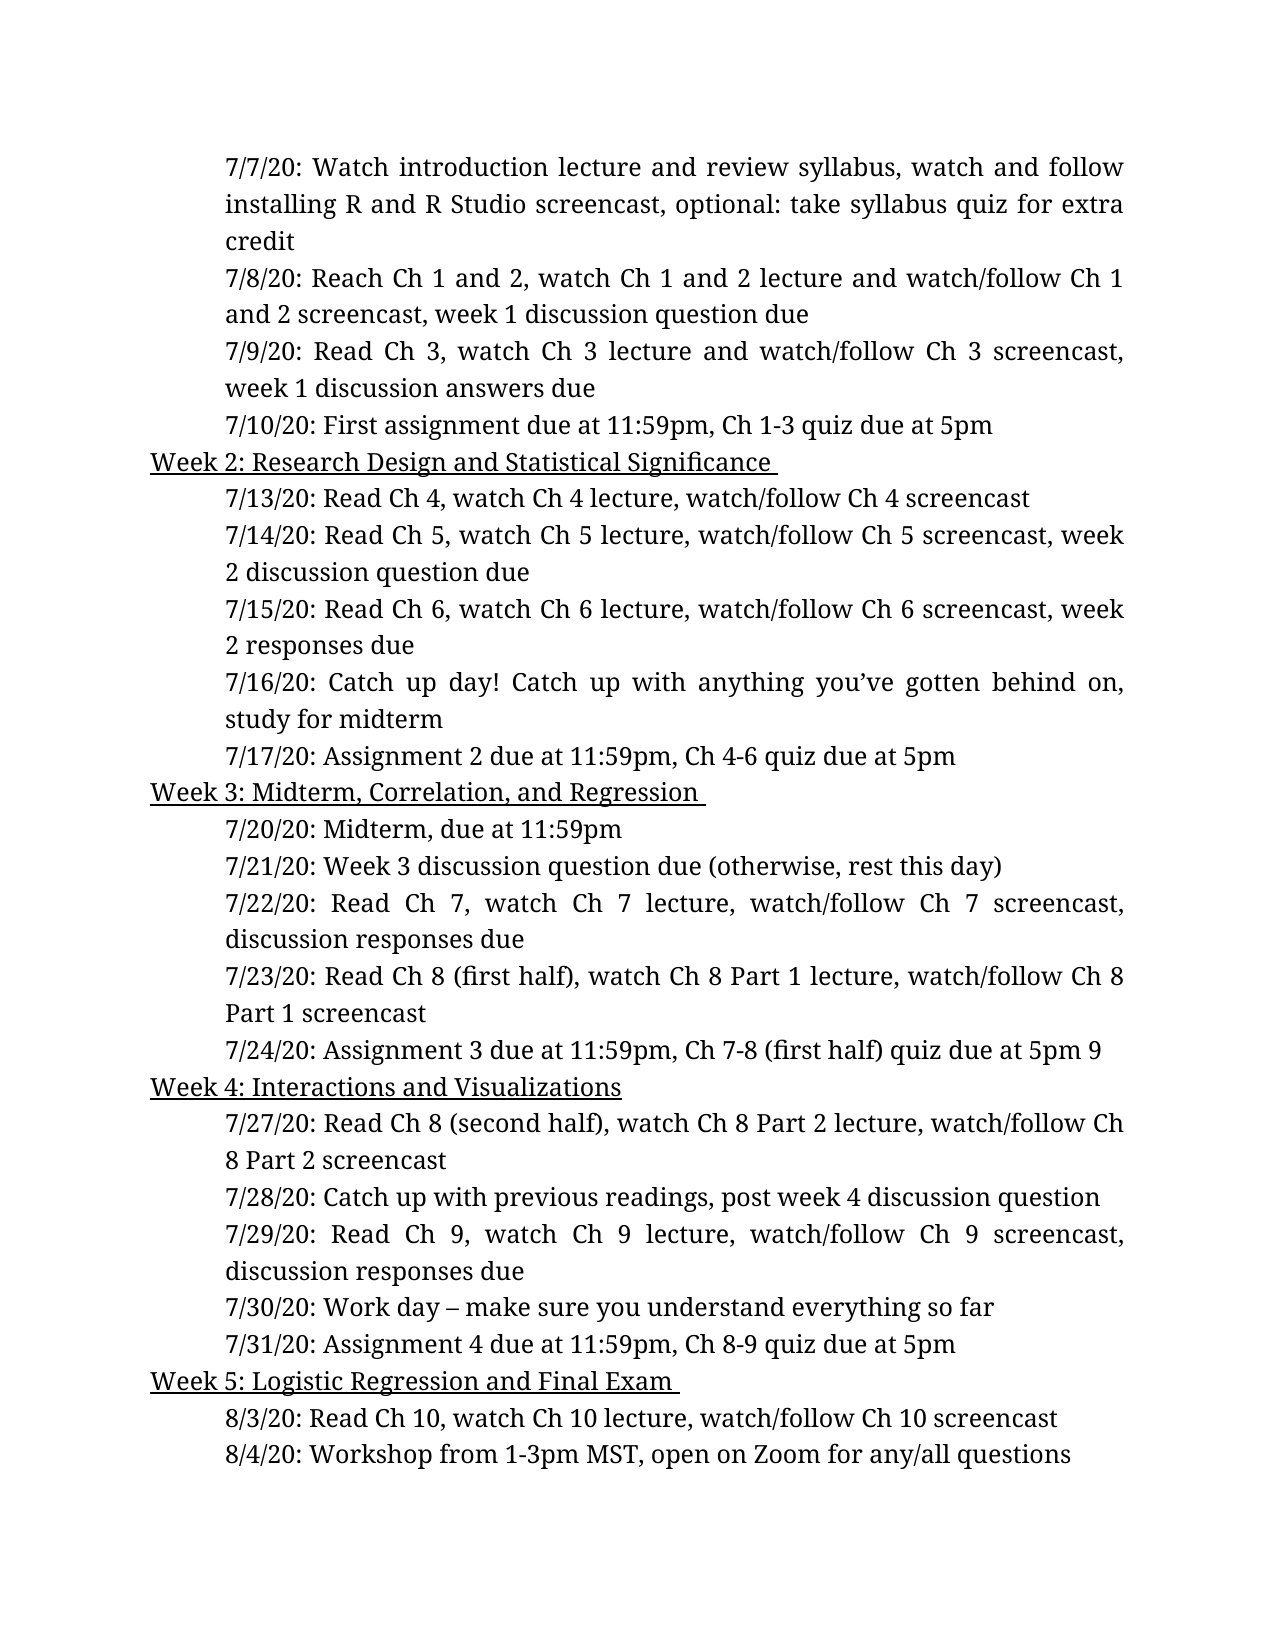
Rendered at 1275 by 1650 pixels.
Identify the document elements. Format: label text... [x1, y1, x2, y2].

text 7/20/20: Midterm, due at 11:59pm [150, 812, 1125, 846]
text Week 2: Research Design and Statistical Significance [150, 444, 1125, 478]
text 7/31/20: Assignment 4 due at 11:59pm, Ch 8-9 quiz due at 5pm [225, 1327, 1125, 1361]
text 7/28/20: Catch up with previous readings, post week 4 discussion question [150, 1179, 1125, 1214]
text 7/27/20: Read Ch 8 (second half), watch Ch 8 Part 2 lecture, watch/follow Ch 8 Part 2 screencast [225, 1106, 1125, 1177]
text 7/15/20: Read Ch 6, watch Ch 6 lecture, watch/follow Ch 6 screencast, week 2 responses due [225, 591, 1125, 662]
text 7/8/20: Reach Ch 1 and 2, watch Ch 1 and 2 lecture and watch/follow Ch 1 and 2 screencast, week 1 discussion question due [225, 260, 1125, 331]
text 7/16/20: Catch up day! Catch up with anything you’ve gotten behind on, study for midterm [225, 665, 1125, 736]
text 7/13/20: Read Ch 4, watch Ch 4 lecture, watch/follow Ch 4 screencast [225, 481, 1125, 515]
text 8/3/20: Read Ch 10, watch Ch 10 lecture, watch/follow Ch 10 screencast [150, 1400, 1125, 1434]
text 7/17/20: Assignment 2 due at 11:59pm, Ch 4-6 quiz due at 5pm [225, 738, 1125, 772]
text 7/21/20: Week 3 discussion question due (otherwise, rest this day) [225, 849, 1125, 883]
text 7/22/20: Read Ch 7, watch Ch 7 lecture, watch/follow Ch 7 screencast, discussion responses due [225, 885, 1125, 956]
text 7/23/20: Read Ch 8 (first half), watch Ch 8 Part 1 lecture, watch/follow Ch 8 Part 1 screencast [225, 959, 1125, 1030]
text 7/7/20: Watch introduction lecture and review syllabus, watch and follow installing R and R Studio screencast, optional: take syllabus quiz for extra credit [225, 150, 1125, 258]
text Week 4: Interactions and Visualizations [150, 1069, 1125, 1103]
text 7/14/20: Read Ch 5, watch Ch 5 lecture, watch/follow Ch 5 screencast, week 2 discussion question due [225, 518, 1125, 588]
text 7/30/20: Work day – make sure you understand everything so far [225, 1290, 1125, 1324]
text 7/24/20: Assignment 3 due at 11:59pm, Ch 7-8 (first half) quiz due at 5pm 9 [225, 1032, 1125, 1067]
text 7/29/20: Read Ch 9, watch Ch 9 lecture, watch/follow Ch 9 screencast, discussion responses due [225, 1216, 1125, 1287]
text 8/4/20: Workshop from 1-3pm MST, open on Zoom for any/all questions [150, 1437, 1125, 1471]
text Week 3: Midterm, Correlation, and Regression [150, 775, 1125, 809]
text Week 5: Logistic Regression and Final Exam [150, 1363, 1125, 1397]
text 7/10/20: First assignment due at 11:59pm, Ch 1-3 quiz due at 5pm [150, 407, 1125, 441]
text 7/9/20: Read Ch 3, watch Ch 3 lecture and watch/follow Ch 3 screencast, week 1 discussion answers due [225, 334, 1125, 405]
